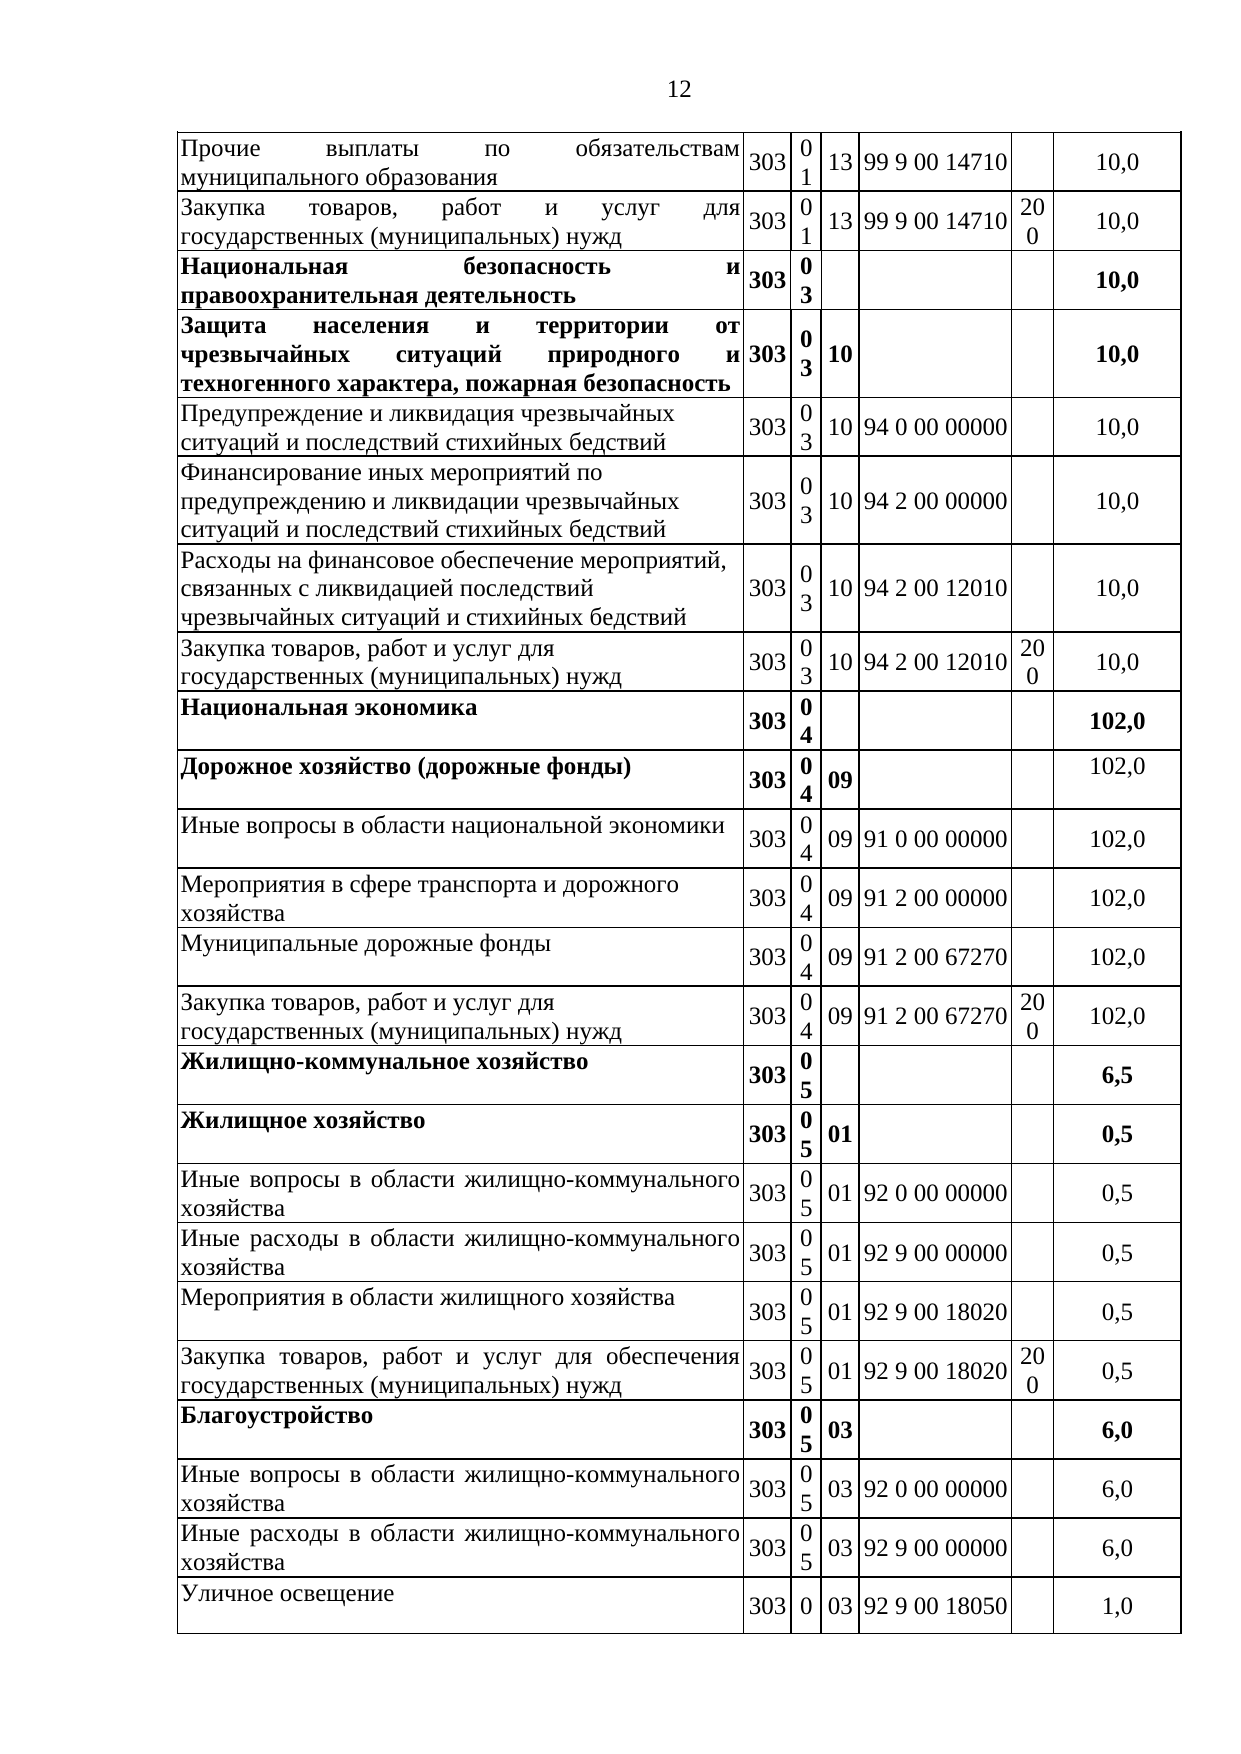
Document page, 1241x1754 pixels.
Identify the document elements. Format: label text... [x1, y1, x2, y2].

table_cell Расходы на финансовое обеспечение мероприятий, связанных с ликвидацией последствий чрезвычайных ситуаций и стихийных бедствий [178, 545, 743, 631]
table_cell 03 [822, 1519, 858, 1576]
table_cell 303 [744, 1341, 790, 1399]
table_cell [1012, 398, 1053, 455]
table_cell [1012, 545, 1053, 631]
table_cell 10 [822, 310, 858, 396]
table_cell 91 2 00 67270 [860, 928, 1011, 985]
table_cell 10 [822, 398, 858, 455]
table_cell Иные расходы в области жилищно-коммунального хозяйства [178, 1519, 743, 1576]
table_cell 01 [822, 1341, 858, 1399]
table_cell [1012, 133, 1053, 190]
table_cell 0,5 [1054, 1105, 1180, 1163]
table_cell [860, 251, 1011, 308]
table_cell [1012, 928, 1053, 985]
table_cell 10,0 [1054, 398, 1180, 455]
table_cell 10,0 [1054, 192, 1180, 249]
table_cell 05 [792, 1460, 820, 1517]
table_cell 09 [822, 987, 858, 1044]
table_cell 303 [744, 1460, 790, 1517]
table_cell [860, 692, 1011, 749]
table_cell 10 [822, 457, 858, 543]
table_cell 200 [1012, 633, 1053, 690]
table_cell 102,0 [1054, 987, 1180, 1044]
table_cell 04 [792, 869, 820, 926]
table_cell 94 2 00 00000 [860, 457, 1011, 543]
table_cell 303 [744, 869, 790, 926]
table_cell 99 9 00 14710 [860, 192, 1011, 249]
table_cell 92 9 00 00000 [860, 1223, 1011, 1281]
table_cell 303 [744, 751, 790, 808]
table_cell 6,0 [1054, 1401, 1180, 1458]
table_cell 05 [792, 1341, 820, 1399]
table_cell 10,0 [1054, 133, 1180, 190]
table_cell 303 [744, 192, 790, 249]
table_cell [1012, 692, 1053, 749]
table_cell Благоустройство [178, 1401, 743, 1458]
table_cell 200 [1012, 1341, 1053, 1399]
table_cell 01 [822, 1164, 858, 1222]
table_cell 0,5 [1054, 1164, 1180, 1222]
table_cell 6,0 [1054, 1519, 1180, 1576]
table_cell 303 [744, 1223, 790, 1281]
table_cell 03 [822, 1578, 858, 1633]
table_cell [860, 1046, 1011, 1103]
table_cell 303 [744, 398, 790, 455]
table_cell 303 [744, 310, 790, 396]
table_cell 10,0 [1054, 633, 1180, 690]
table_cell [860, 751, 1011, 808]
table_cell [822, 1046, 858, 1103]
table_cell Жилищно-коммунальное хозяйство [178, 1046, 743, 1103]
table_cell [1012, 751, 1053, 808]
table_cell 303 [744, 810, 790, 867]
table_cell 09 [822, 810, 858, 867]
table_cell 91 0 00 00000 [860, 810, 1011, 867]
table_cell [1012, 1164, 1053, 1222]
table_cell 6,5 [1054, 1046, 1180, 1103]
table_cell 05 [792, 1282, 820, 1340]
table_cell 10 [822, 545, 858, 631]
table_cell 303 [744, 987, 790, 1044]
table_cell 01 [822, 1223, 858, 1281]
table_cell 94 2 00 12010 [860, 633, 1011, 690]
table_cell 09 [822, 869, 858, 926]
table_cell 03 [792, 457, 820, 543]
table_cell Мероприятия в сфере транспорта и дорожного хозяйства [178, 869, 743, 926]
table_cell 0,5 [1054, 1282, 1180, 1340]
table_cell 09 [822, 928, 858, 985]
table_cell 10,0 [1054, 310, 1180, 396]
table_cell 03 [792, 398, 820, 455]
table_cell Финансирование иных мероприятий по предупреждению и ликвидации чрезвычайных ситуаций и последствий стихийных бедствий [178, 457, 743, 543]
table_cell 04 [792, 751, 820, 808]
table_cell [860, 1105, 1011, 1163]
table_cell 303 [744, 1578, 790, 1633]
table_cell 303 [744, 692, 790, 749]
table_cell 10 [822, 633, 858, 690]
table_cell Национальная безопасность и правоохранительная деятельность [178, 251, 743, 308]
table_cell 303 [744, 545, 790, 631]
table_cell 200 [1012, 192, 1053, 249]
table_cell 04 [792, 692, 820, 749]
table_cell 03 [791, 251, 821, 308]
table_cell [1012, 1519, 1053, 1576]
table_cell 303 [744, 1105, 790, 1163]
table_cell 303 [744, 1519, 790, 1576]
table_cell Иные вопросы в области национальной экономики [178, 810, 743, 867]
table_cell 03 [822, 1460, 858, 1517]
table_cell [1012, 1578, 1053, 1633]
table_cell 303 [744, 928, 790, 985]
table_cell 10,0 [1054, 457, 1180, 543]
table_cell 303 [744, 251, 790, 308]
table_cell 0,5 [1054, 1223, 1180, 1281]
table_cell 03 [822, 1401, 858, 1458]
table_cell Предупреждение и ликвидация чрезвычайных ситуаций и последствий стихийных бедствий [178, 398, 743, 455]
table_cell 92 9 00 18020 [860, 1282, 1011, 1340]
table_cell 303 [744, 1282, 790, 1340]
table_cell 05 [792, 1164, 820, 1222]
table_cell Иные расходы в области жилищно-коммунального хозяйства [178, 1223, 743, 1281]
table_cell [1012, 310, 1053, 396]
table_cell Закупка товаров, работ и услуг для государственных (муниципальных) нужд [178, 633, 743, 690]
table_cell 303 [744, 1164, 790, 1222]
table_cell 04 [792, 928, 820, 985]
table_cell Национальная экономика [178, 692, 743, 749]
table_cell [1012, 1282, 1053, 1340]
table_cell [822, 692, 858, 749]
table_cell 10,0 [1054, 545, 1180, 631]
table_cell [1012, 457, 1053, 543]
table_cell [860, 1401, 1011, 1458]
table_cell 04 [792, 987, 820, 1044]
table_cell 92 9 00 00000 [860, 1519, 1011, 1576]
table_cell 94 0 00 00000 [860, 398, 1011, 455]
table_cell Прочие выплаты по обязательствам муниципального образования [178, 133, 743, 190]
table_cell 05 [792, 1519, 820, 1576]
table_cell [822, 251, 858, 308]
table_cell Дорожное хозяйство (дорожные фонды) [178, 751, 743, 808]
table_cell [1012, 251, 1053, 308]
table_cell 6,0 [1054, 1460, 1180, 1517]
table_cell [1012, 1460, 1053, 1517]
table_cell 05 [792, 1046, 820, 1103]
table_cell 05 [792, 1578, 820, 1633]
table_cell 01 [792, 133, 820, 190]
table_cell Закупка товаров, работ и услуг для обеспечения государственных (муниципальных) нужд [178, 1341, 743, 1399]
table_cell 92 0 00 00000 [860, 1164, 1011, 1222]
table_cell 303 [744, 1401, 790, 1458]
table_cell 92 9 00 18050 [860, 1578, 1011, 1633]
table_cell 1,0 [1054, 1578, 1180, 1633]
table_cell 303 [744, 133, 790, 190]
table_cell [1012, 1401, 1053, 1458]
table_cell 92 0 00 00000 [860, 1460, 1011, 1517]
table_cell 03 [792, 310, 820, 396]
table_cell Иные вопросы в области жилищно-коммунального хозяйства [178, 1164, 743, 1222]
table_cell [1012, 810, 1053, 867]
table_cell 05 [792, 1223, 820, 1281]
table_cell 99 9 00 14710 [860, 133, 1011, 190]
table_cell Муниципальные дорожные фонды [178, 928, 743, 985]
table_cell 10,0 [1054, 251, 1180, 308]
table_cell 03 [792, 633, 820, 690]
table_cell Жилищное хозяйство [178, 1105, 743, 1163]
table_cell [1012, 1223, 1053, 1281]
table_cell 303 [744, 457, 790, 543]
table_cell 04 [792, 810, 820, 867]
table_cell 303 [744, 1046, 790, 1103]
table_cell [1012, 869, 1053, 926]
table_cell 05 [792, 1105, 820, 1163]
table_cell 102,0 [1054, 692, 1180, 749]
table_cell Закупка товаров, работ и услуг для государственных (муниципальных) нужд [178, 987, 743, 1044]
table_cell 91 2 00 67270 [860, 987, 1011, 1044]
table_cell 03 [792, 545, 820, 631]
table_cell Мероприятия в области жилищного хозяйства [178, 1282, 743, 1340]
table_cell Иные вопросы в области жилищно-коммунального хозяйства [178, 1460, 743, 1517]
table_cell Защита населения и территории от чрезвычайных ситуаций природного и техногенного характера, пожарная безопасность [178, 310, 743, 396]
table_cell 13 [822, 133, 858, 190]
table_cell [860, 310, 1011, 396]
table_cell Закупка товаров, работ и услуг для государственных (муниципальных) нужд [178, 192, 743, 249]
table_cell [1012, 1046, 1053, 1103]
table_cell 05 [792, 1401, 820, 1458]
table_cell 303 [744, 633, 790, 690]
table_cell 01 [792, 192, 820, 249]
table_cell [1012, 1105, 1053, 1163]
table_cell 01 [822, 1282, 858, 1340]
table_cell 09 [822, 751, 858, 808]
table_cell 91 2 00 00000 [860, 869, 1011, 926]
table_cell 200 [1012, 987, 1053, 1044]
table_cell 102,0 [1054, 751, 1180, 808]
table_cell 0,5 [1054, 1341, 1180, 1399]
table_cell 102,0 [1054, 928, 1180, 985]
table_cell 01 [822, 1105, 858, 1163]
table_cell Уличное освещение [178, 1578, 743, 1633]
table_cell 94 2 00 12010 [860, 545, 1011, 631]
table_cell 92 9 00 18020 [860, 1341, 1011, 1399]
table_cell 102,0 [1054, 869, 1180, 926]
table_cell 102,0 [1054, 810, 1180, 867]
table_cell 13 [822, 192, 858, 249]
